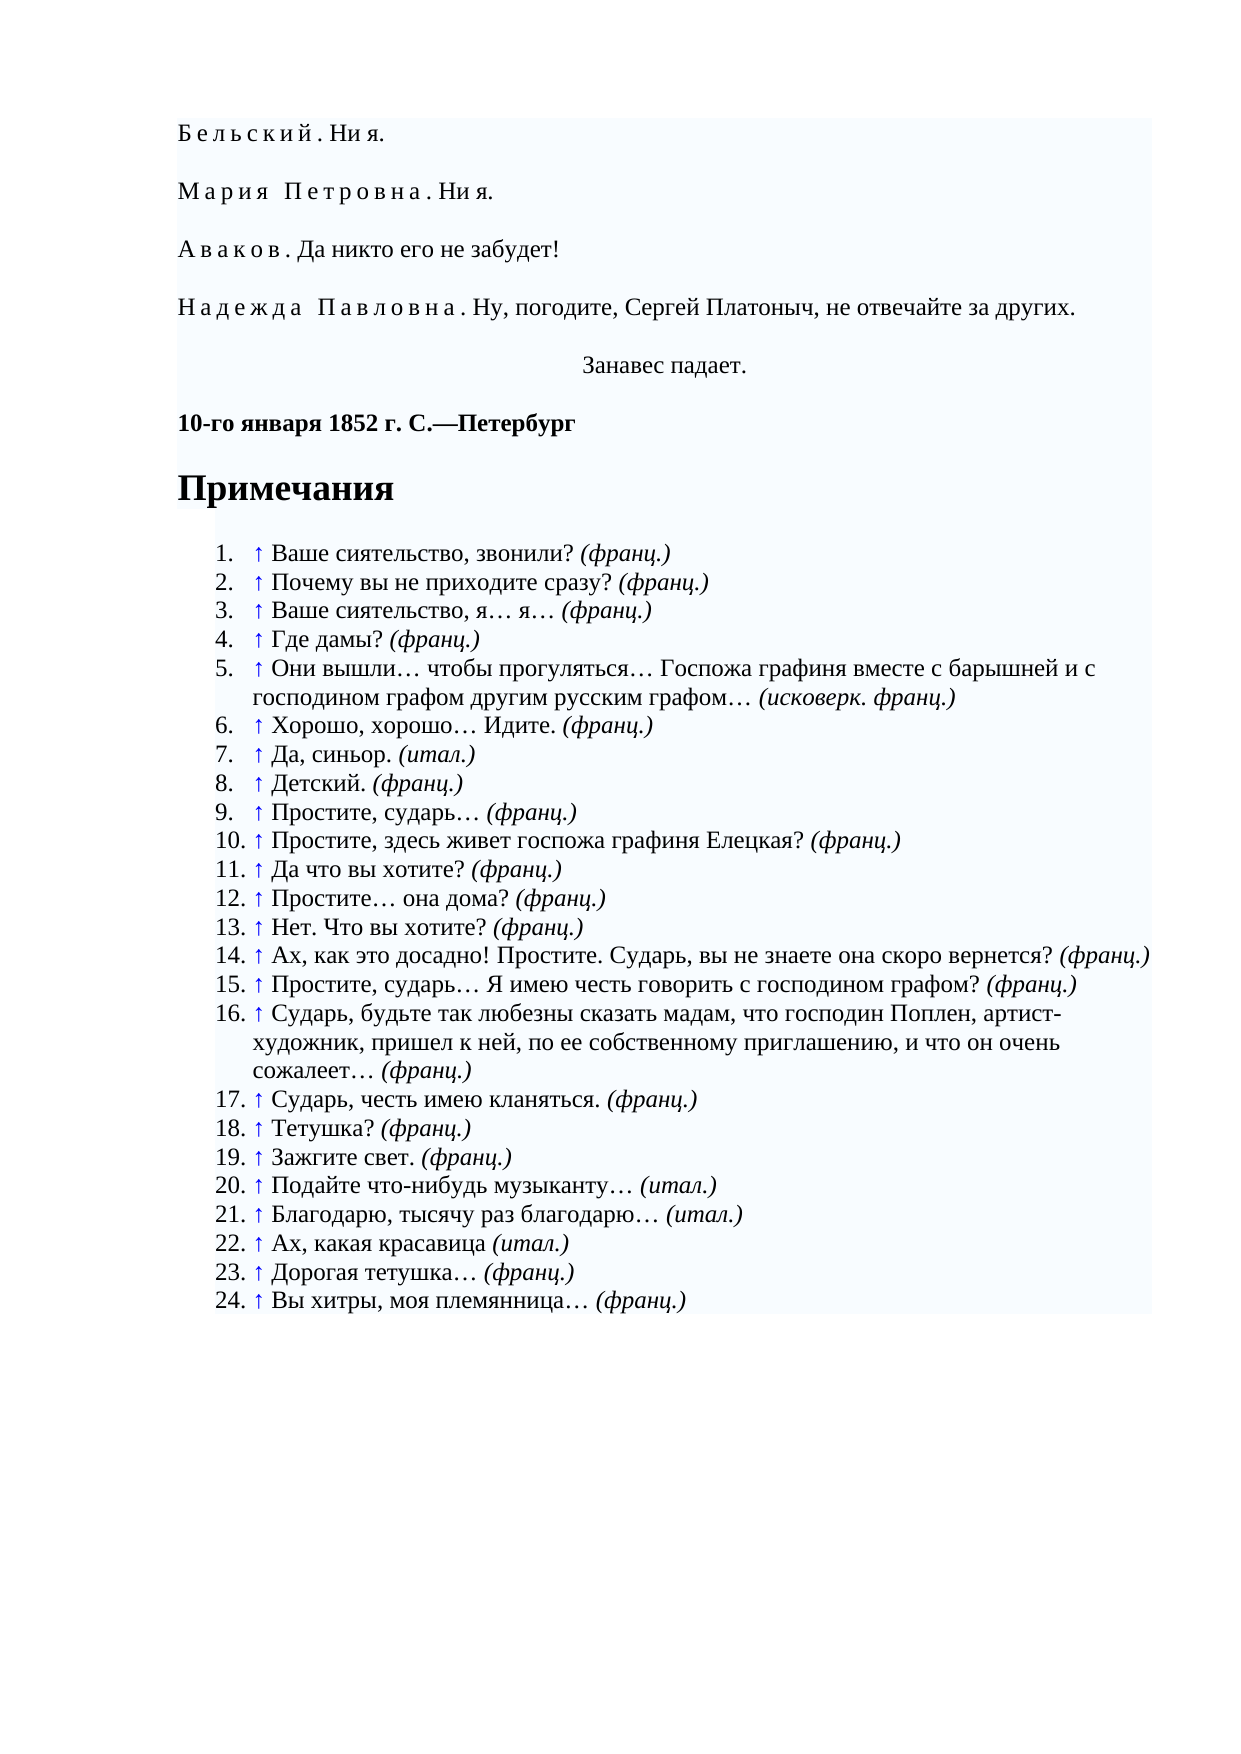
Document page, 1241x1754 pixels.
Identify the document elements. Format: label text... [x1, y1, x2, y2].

list ↑ Простите, сударь… Я имею честь говорить с господином графом? (франц.) [215, 969, 1152, 998]
text Надежда Павловна. Ну, погодите, Сергей Платоныч, не отвечайте за других. [177, 292, 1152, 321]
list ↑ Простите, сударь… (франц.) [215, 797, 1152, 825]
list ↑ Детский. (франц.) [215, 768, 1152, 797]
list ↑ Нет. Что вы хотите? (франц.) [215, 912, 1152, 940]
text Мария Петровна. Ни я. [177, 176, 1152, 205]
list ↑ Ваше сиятельство, звонили? (франц.) [215, 538, 1152, 567]
list ↑ Хорошо, хорошо… Идите. (франц.) [215, 710, 1152, 739]
list ↑ Почему вы не приходите сразу? (франц.) [215, 567, 1152, 595]
list ↑ Да, синьор. (итал.) [215, 739, 1152, 768]
list ↑ Дорогая тетушка… (франц.) [215, 1257, 1152, 1285]
text 10-го января . С.—Петербург [177, 408, 1152, 436]
list ↑ Вы хитры, моя племянница… (франц.) [215, 1285, 1152, 1314]
list ↑ Простите… она дома? (франц.) [215, 883, 1152, 912]
text Занавес падает. [177, 350, 1152, 378]
list ↑ Ах, как это досадно! Простите. Сударь, вы не знаете она скоро вернется? (франц.) [215, 940, 1152, 969]
list ↑ Зажгите свет. (франц.) [215, 1142, 1152, 1170]
text Бельский. Ни я. [177, 118, 1152, 147]
list ↑ Благодарю, тысячу раз благодарю… (итал.) [215, 1199, 1152, 1228]
list ↑ Тетушка? (франц.) [215, 1113, 1152, 1142]
subtitle Примечания [177, 466, 1152, 509]
list ↑ Простите, здесь живет госпожа графиня Елецкая? (франц.) [215, 825, 1152, 854]
list ↑ Сударь, честь имею кланяться. (франц.) [215, 1084, 1152, 1113]
text Аваков. Да никто его не забудет! [177, 234, 1152, 263]
list ↑ Где дамы? (франц.) [215, 624, 1152, 653]
list ↑ Ах, какая красавица (итал.) [215, 1228, 1152, 1257]
list ↑ Да что вы хотите? (франц.) [215, 854, 1152, 883]
list ↑ Ваше сиятельство, я… я… (франц.) [215, 595, 1152, 624]
list ↑ Сударь, будьте так любезны сказать мадам, что господин Поплен, артист-художник, пришел к ней, по ее собственному приглашению, и что он очень сожалеет… (франц.) [215, 998, 1152, 1084]
list ↑ Подайте что-нибудь музыканту… (итал.) [215, 1170, 1152, 1199]
list ↑ Они вышли… чтобы прогуляться… Госпожа графиня вместе с барышней и с господином графом другим русским графом… (исковерк. франц.) [215, 653, 1152, 710]
